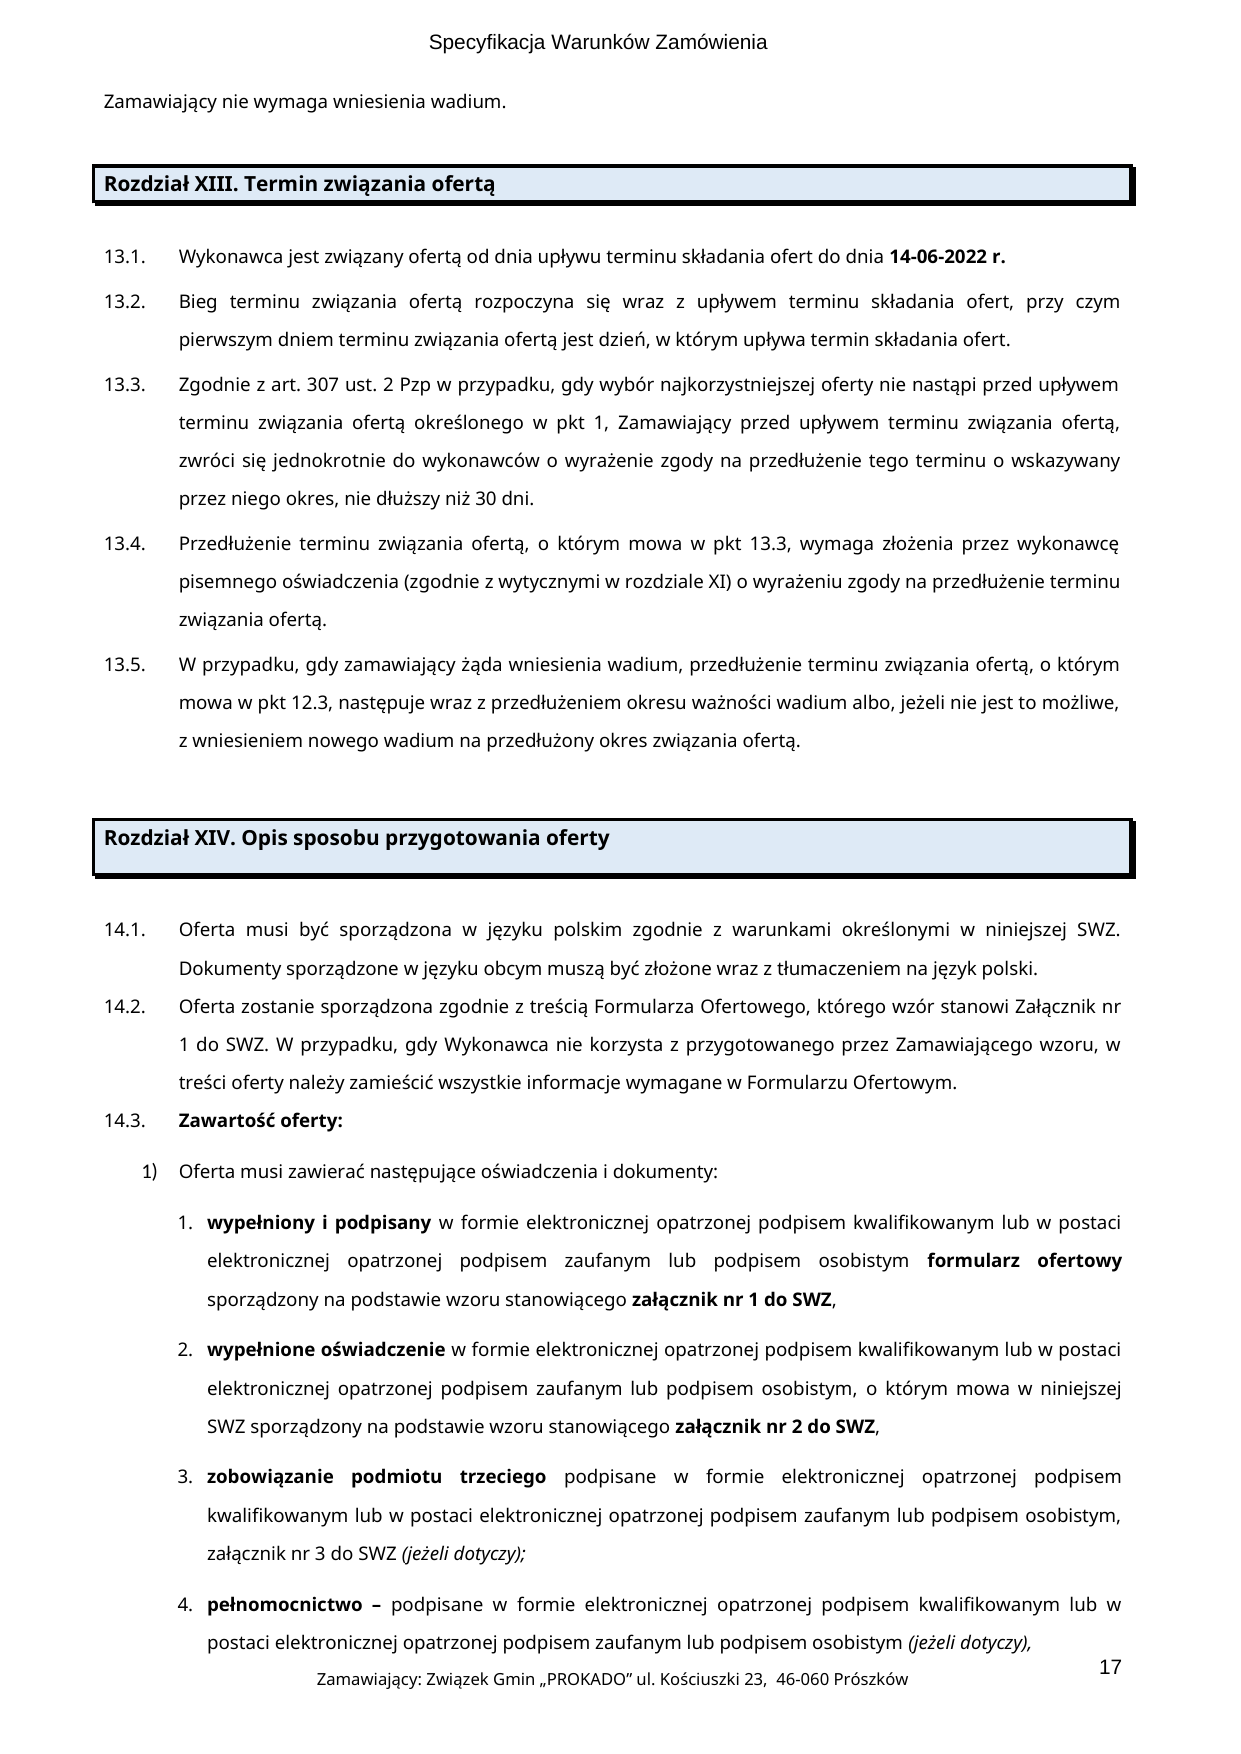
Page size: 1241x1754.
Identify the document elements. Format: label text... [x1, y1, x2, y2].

text Rozdział XIII. Termin związania ofertą [95, 168, 1129, 200]
list Wykonawca jest związany ofertą od dnia upływu terminu składania ofert do dnia 14-06-2022 r. [103, 244, 1121, 269]
list Oferta musi zawierać następujące oświadczenia i dokumenty: [141, 1158, 1122, 1184]
list wypełnione oświadczenie w formie elektronicznej opatrzonej podpisem kwalifikowanym lub w postaci elektronicznej opatrzonej podpisem zaufanym lub podpisem osobistym, o którym mowa w niniejszej SWZ sporządzony na podstawie wzoru stanowiącego załącznik nr 2 do SWZ, [177, 1337, 1122, 1438]
list W przypadku, gdy zamawiający żąda wniesienia wadium, przedłużenie terminu związania ofertą, o którym mowa w pkt 12.3, następuje wraz z przedłużeniem okresu ważności wadium albo, jeżeli nie jest to możliwe, z wniesieniem nowego wadium na przedłużony okres związania ofertą. [103, 651, 1121, 753]
list Oferta zostanie sporządzona zgodnie z treścią Formularza Ofertowego, którego wzór stanowi Załącznik nr 1 do SWZ. W przypadku, gdy Wykonawca nie korzysta z przygotowanego przez Zamawiającego wzoru, w treści oferty należy zamieścić wszystkie informacje wymagane w Formularzu Ofertowym. [103, 993, 1122, 1095]
list Zawartość oferty: [103, 1108, 1122, 1133]
text Zamawiający nie wymaga wniesienia wadium. [103, 89, 1122, 114]
list Przedłużenie terminu związania ofertą, o którym mowa w pkt 13.3, wymaga złożenia przez wykonawcę pisemnego oświadczenia (zgodnie z wytycznymi w rozdziale XI) o wyrażeniu zgody na przedłużenie terminu związania ofertą. [103, 530, 1121, 632]
list zobowiązanie podmiotu trzeciego podpisane w formie elektronicznej opatrzonej podpisem kwalifikowanym lub w postaci elektronicznej opatrzonej podpisem zaufanym lub podpisem osobistym, załącznik nr 3 do SWZ (jeżeli dotyczy); [177, 1464, 1122, 1566]
list Zgodnie z art. 307 ust. 2 Pzp w przypadku, gdy wybór najkorzystniejszej oferty nie nastąpi przed upływem terminu związania ofertą określonego w pkt 1, Zamawiający przed upływem terminu związania ofertą, zwróci się jednokrotnie do wykonawców o wyrażenie zgody na przedłużenie tego terminu o wskazywany przez niego okres, nie dłuższy niż 30 dni. [103, 371, 1121, 511]
list Oferta musi być sporządzona w języku polskim zgodnie z warunkami określonymi w niniejszej SWZ. Dokumenty sporządzone w języku obcym muszą być złożone wraz z tłumaczeniem na język polski. [103, 917, 1122, 980]
list wypełniony i podpisany w formie elektronicznej opatrzonej podpisem kwalifikowanym lub w postaci elektronicznej opatrzonej podpisem zaufanym lub podpisem osobistym formularz ofertowy sporządzony na podstawie wzoru stanowiącego załącznik nr 1 do SWZ, [177, 1209, 1122, 1311]
list pełnomocnictwo – podpisane w formie elektronicznej opatrzonej podpisem kwalifikowanym lub w postaci elektronicznej opatrzonej podpisem zaufanym lub podpisem osobistym (jeżeli dotyczy), [177, 1591, 1122, 1655]
list Bieg terminu związania ofertą rozpoczyna się wraz z upływem terminu składania ofert, przy czym pierwszym dniem terminu związania ofertą jest dzień, w którym upływa termin składania ofert. [103, 288, 1121, 352]
text Rozdział XIV. Opis sposobu przygotowania oferty [95, 821, 1129, 873]
